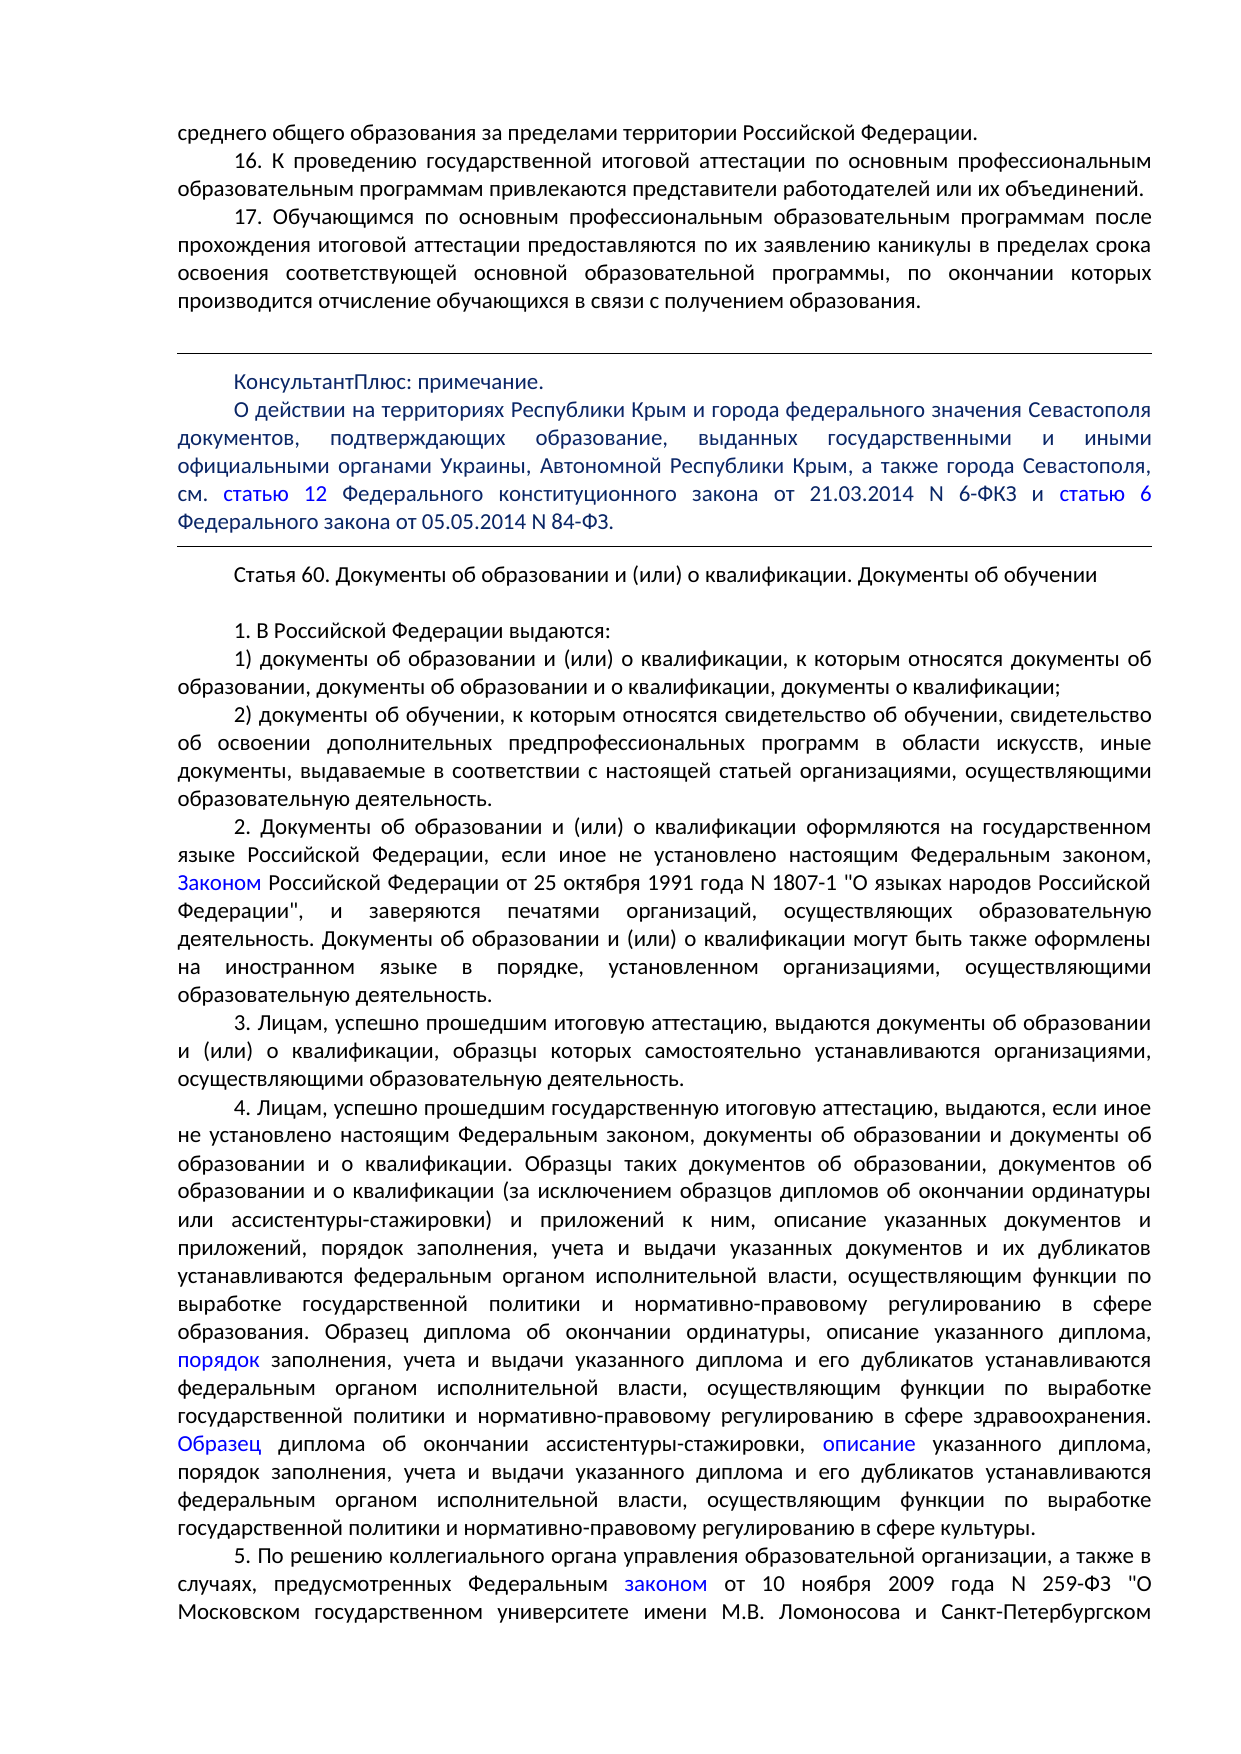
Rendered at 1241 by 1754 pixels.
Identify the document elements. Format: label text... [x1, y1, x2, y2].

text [177, 118, 1152, 146]
text 1) документы об образовании и (или) о квалификации, к которым относятся документы об образовании, документы об образовании и о квалификации, документы о квалификации; [177, 644, 1152, 700]
text 2. Документы об образовании и (или) о квалификации оформляются на государственном языке Российской Федерации, если иное не установлено настоящим Федеральным законом, Законом Российской Федерации от 25 октября 1991 года N 1807-1 "О языках народов Российской Федерации", и заверяются печатями организаций, осуществляющих образовательную деятельность. Документы об образовании и (или) о квалификации могут быть также оформлены на иностранном языке в порядке, установленном организациями, осуществляющими образовательную деятельность. [177, 812, 1152, 1008]
text КонсультантПлюс: примечание. [177, 367, 1152, 395]
text О действии на территориях Республики Крым и города федерального значения Севастополя документов, подтверждающих образование, выданных государственными и иными официальными органами Украины, Автономной Республики Крым, а также города Севастополя, см. статью 12 Федерального конституционного закона от 21.03.2014 N 6-ФКЗ и статью 6 Федерального закона от 05.05.2014 N 84-ФЗ. [177, 395, 1152, 535]
text 2) документы об обучении, к которым относятся свидетельство об обучении, свидетельство об освоении дополнительных предпрофессиональных программ в области искусств, иные документы, выдаваемые в соответствии с настоящей статьей организациями, осуществляющими образовательную деятельность. [177, 700, 1152, 812]
text 4. Лицам, успешно прошедшим государственную итоговую аттестацию, выдаются, если иное не установлено настоящим Федеральным законом, документы об образовании и документы об образовании и о квалификации. Образцы таких документов об образовании, документов об образовании и о квалификации (за исключением образцов дипломов об окончании ординатуры или ассистентуры-стажировки) и приложений к ним, описание указанных документов и приложений, порядок заполнения, учета и выдачи указанных документов и их дубликатов устанавливаются федеральным органом исполнительной власти, осуществляющим функции по выработке государственной политики и нормативно-правовому регулированию в сфере образования. Образец диплома об окончании ординатуры, описание указанного диплома, порядок заполнения, учета и выдачи указанного диплома и его дубликатов устанавливаются федеральным органом исполнительной власти, осуществляющим функции по выработке государственной политики и нормативно-правовому регулированию в сфере здравоохранения. Образец диплома об окончании ассистентуры-стажировки, описание указанного диплома, порядок заполнения, учета и выдачи указанного диплома и его дубликатов устанавливаются федеральным органом исполнительной власти, осуществляющим функции по выработке государственной политики и нормативно-правовому регулированию в сфере культуры. [177, 1093, 1152, 1541]
text Статья 60. Документы об образовании и (или) о квалификации. Документы об обучении [177, 560, 1152, 588]
text 1. В Российской Федерации выдаются: [177, 616, 1152, 644]
text 16. К проведению государственной итоговой аттестации по основным профессиональным образовательным программам привлекаются представители работодателей или их объединений. [177, 146, 1152, 202]
text 3. Лицам, успешно прошедшим итоговую аттестацию, выдаются документы об образовании и (или) о квалификации, образцы которых самостоятельно устанавливаются организациями, осуществляющими образовательную деятельность. [177, 1008, 1152, 1093]
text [177, 1541, 1152, 1625]
text 17. Обучающимся по основным профессиональным образовательным программам после прохождения итоговой аттестации предоставляются по их заявлению каникулы в пределах срока освоения соответствующей основной образовательной программы, по окончании которых производится отчисление обучающихся в связи с получением образования. [177, 202, 1152, 314]
